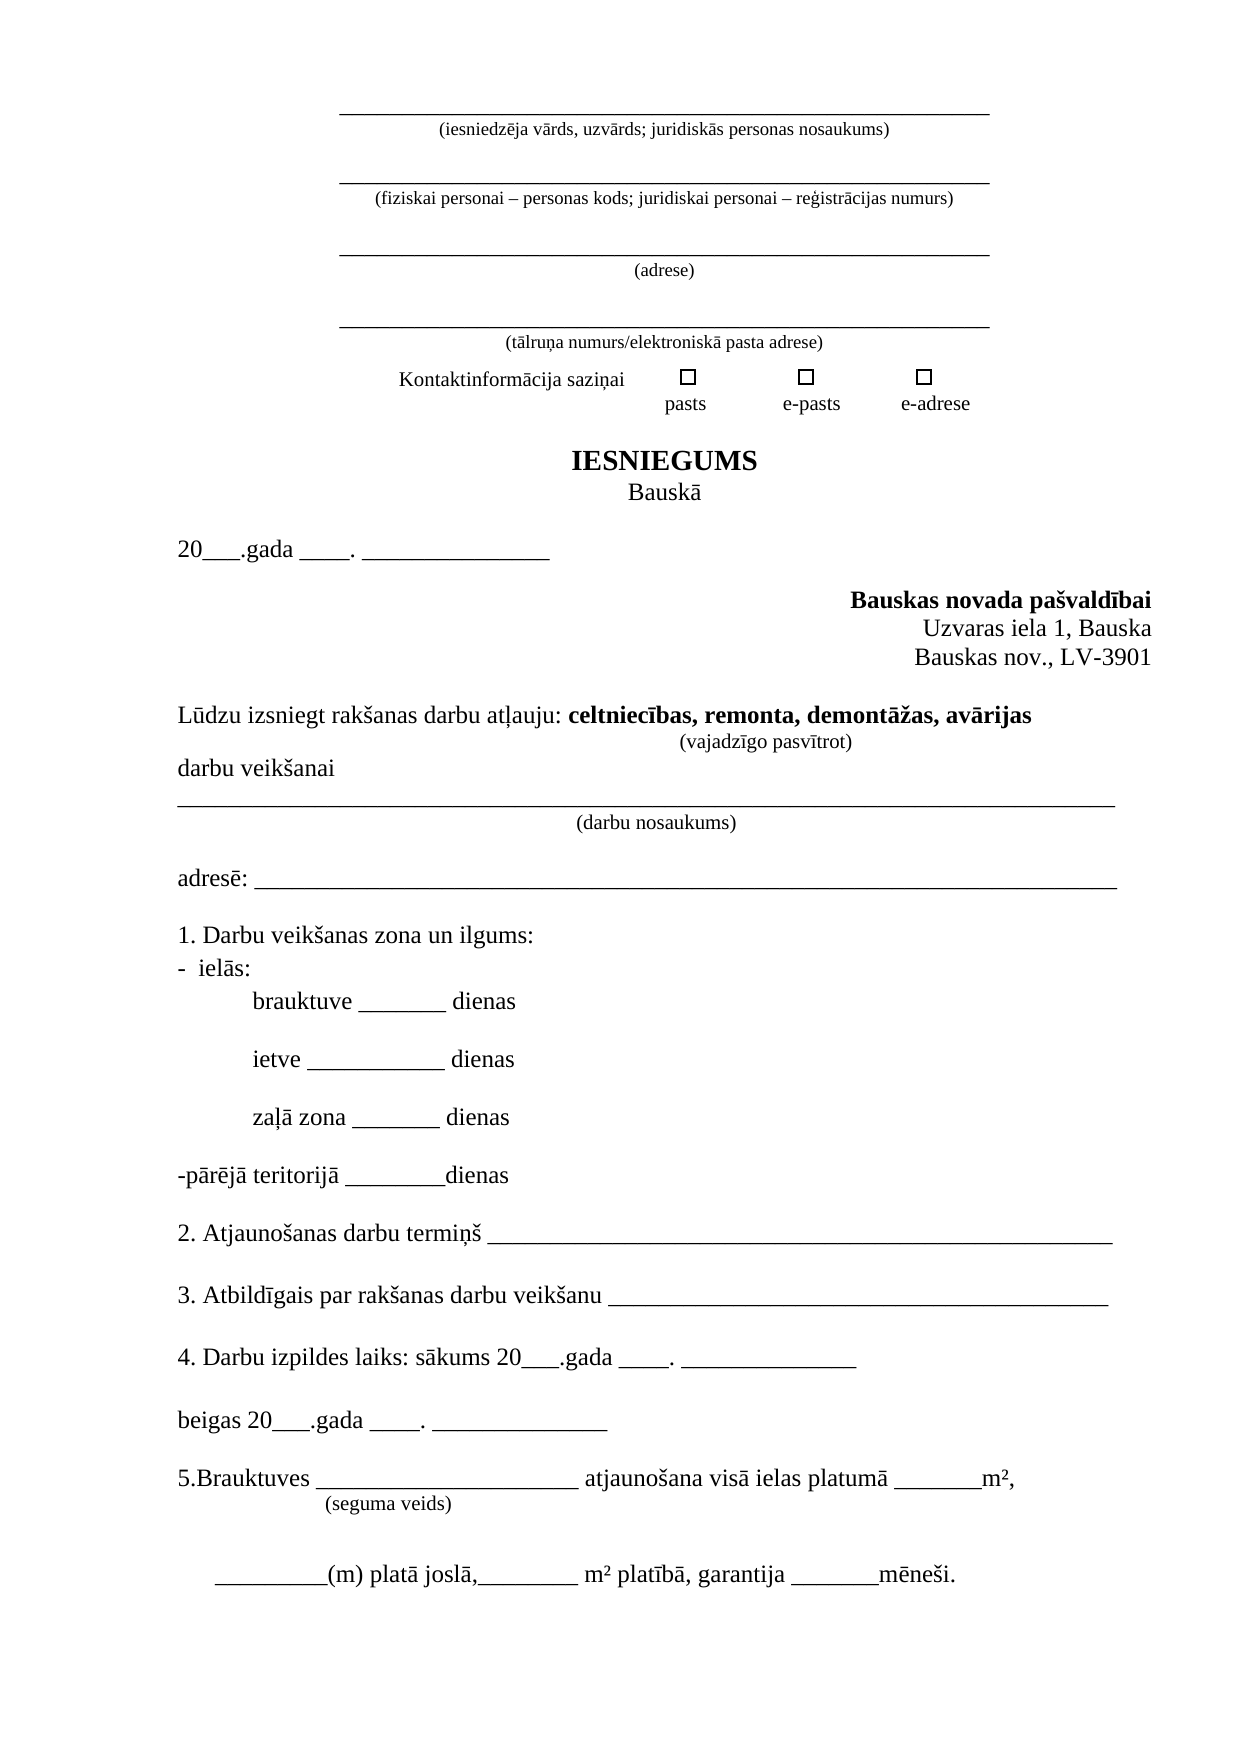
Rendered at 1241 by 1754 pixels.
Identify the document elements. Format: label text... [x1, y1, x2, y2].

text 2. Atjaunošanas darbu termiņš __________________________________________________ [177, 1218, 1152, 1247]
text Uzvaras iela 1, Bauska [177, 613, 1152, 642]
text ____________________________________________________ [177, 89, 1152, 117]
text -pārējā teritorijā ________dienas [177, 1160, 1152, 1189]
text ____________________________________________________ [177, 158, 1152, 187]
text 20___.gada ____. _______________ [177, 534, 1152, 563]
text (adrese) [177, 259, 1152, 280]
text ____________________________________________________ [177, 302, 1152, 331]
text beigas 20___.gada ____. ______________ [177, 1405, 1152, 1433]
text (iesniedzēja vārds, uzvārds; juridiskās personas nosaukums) [177, 117, 1152, 139]
text 4. Darbu izpildes laiks: sākums 20___.gada ____. ______________ [177, 1342, 1152, 1371]
text 1. Darbu veikšanas zona un ilgums: [177, 920, 1152, 949]
text adresē: _____________________________________________________________________ [177, 863, 1152, 892]
text Bauskā [177, 477, 1152, 506]
text (seguma veids) [177, 1491, 1152, 1515]
text (vajadzīgo pasvītrot) [177, 728, 1152, 753]
text pasts e-pasts e-adrese [177, 391, 1152, 415]
text zaļā zona _______ dienas [252, 1102, 1152, 1131]
text (tālruņa numurs/elektroniskā pasta adrese) [177, 331, 1152, 352]
text (fiziskai personai – personas kods; juridiskai personai – reģistrācijas numurs) [177, 187, 1152, 208]
text brauktuve _______ dienas [252, 986, 1152, 1015]
text IESNIEGUMS [177, 443, 1152, 477]
text darbu veikšanai ___________________________________________________________________________ [177, 753, 1152, 810]
text _________(m) platā joslā,________ m² platībā, garantija _______mēneši. [215, 1559, 1152, 1588]
text Kontaktinformācija saziņai [399, 367, 1152, 391]
text Lūdzu izsniegt rakšanas darbu atļauju: celtniecības, remonta, demontāžas, avārijas [177, 700, 1152, 728]
text 5.Brauktuves _____________________ atjaunošana visā ielas platumā _______m², [177, 1463, 1152, 1491]
text 3. Atbildīgais par rakšanas darbu veikšanu ________________________________________ [177, 1280, 1152, 1309]
text Bauskas nov., LV-3901 [177, 642, 1152, 671]
text ____________________________________________________ [177, 230, 1152, 259]
text ietve ___________ dienas [252, 1044, 1152, 1073]
text Bauskas novada pašvaldībai [177, 585, 1152, 613]
text - ielās: [177, 953, 1152, 982]
text (darbu nosaukums) [177, 810, 1152, 834]
